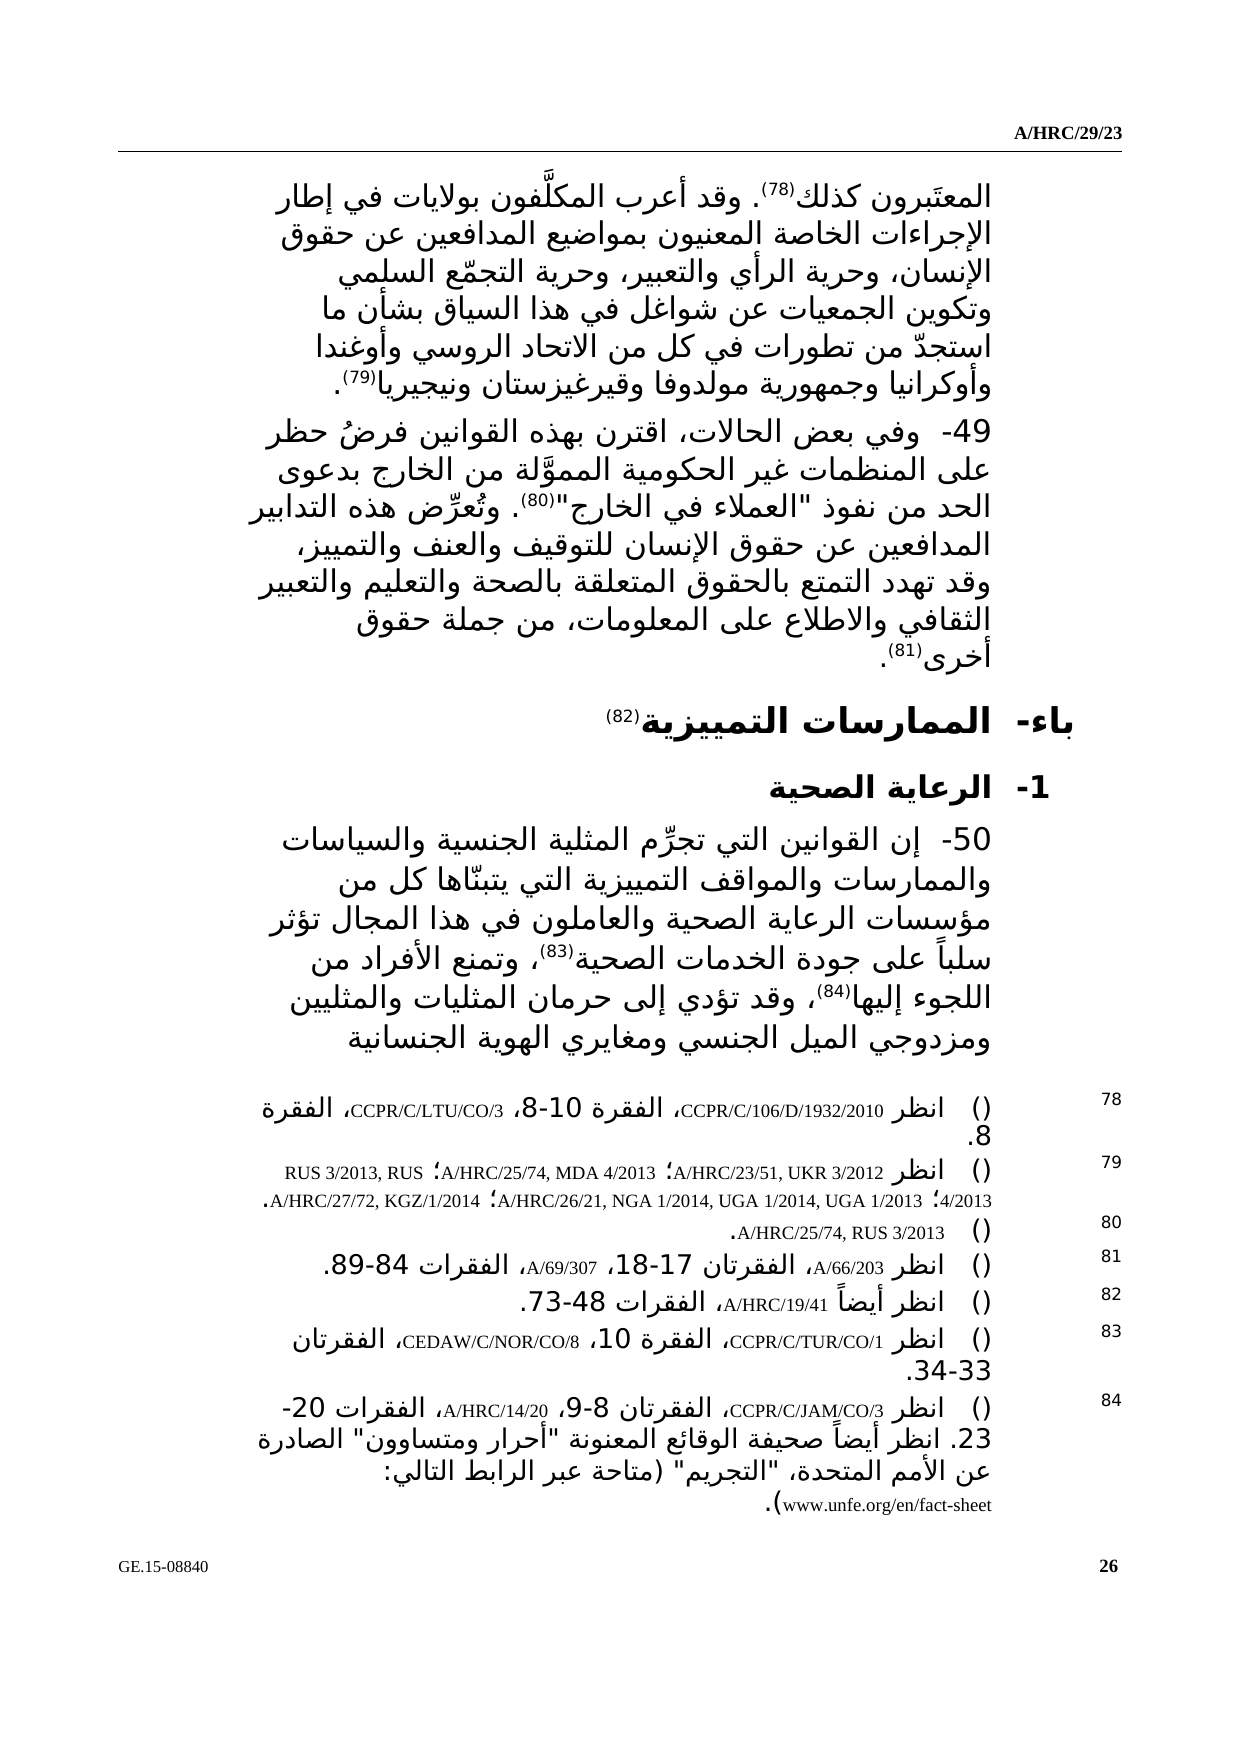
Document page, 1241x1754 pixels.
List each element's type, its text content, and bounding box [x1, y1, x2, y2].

text 49- وفي بعض الحالات، اقترن بهذه القوانين فرضُ حظر على المنظمات غير الحكومية المموَّلة من الخارج بدعوى الحد من نفوذ "العملاء في الخارج"(). وتُعرِّض هذه التدابير المدافعين عن حقوق الإنسان للتوقيف والعنف والتمييز، وقد تهدد التمتع بالحقوق المتعلقة بالصحة والتعليم والتعبير الثقافي والاطلاع على المعلومات، من جملة حقوق أخرى(). [248, 413, 992, 675]
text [248, 177, 992, 402]
text 1- الرعاية الصحية [248, 767, 1122, 806]
text باء- الممارسات التمييزية() [248, 700, 1122, 742]
text 50- إن القوانين التي تجرِّم المثلية الجنسية والسياسات والممارسات والمواقف التمييزية التي يتبنّاها كل من مؤسسات الرعاية الصحية والعاملون في هذا المجال تؤثر سلباً على جودة الخدمات الصحية()، وتمنع الأفراد من اللجوء إليها()، وقد تؤدي إلى حرمان المثليات والمثليين ومزدوجي الميل الجنسي ومغايري الهوية الجنسانية وحاملي صفات الجنسين من الرعاية أو الخدمات التي تلبّي احتياجاتهم الصحية الخاصة(). [248, 819, 992, 1056]
